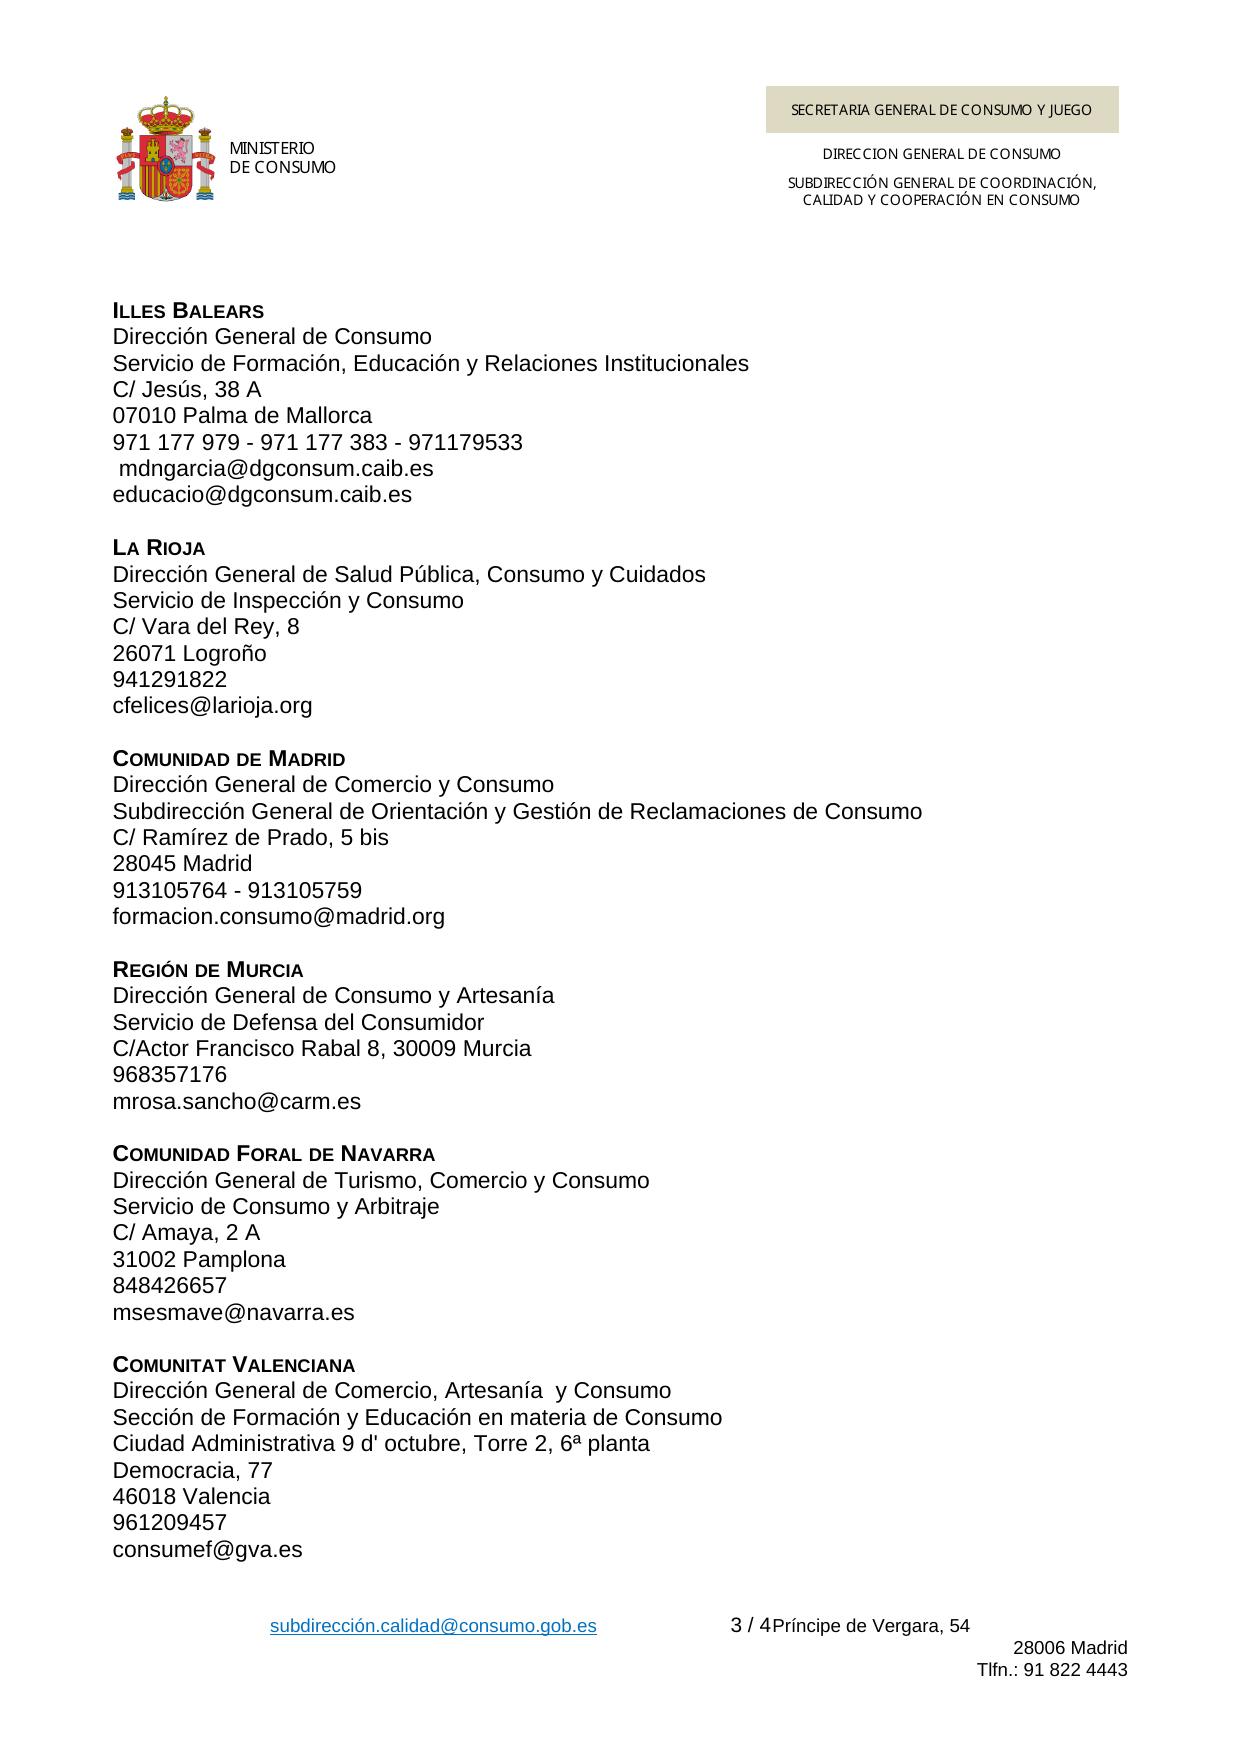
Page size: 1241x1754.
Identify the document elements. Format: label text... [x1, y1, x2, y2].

text mrosa.sancho@carm.es [112, 1088, 1128, 1114]
text Dirección General de Comercio, Artesanía y Consumo [112, 1377, 1128, 1404]
text Subdirección General de Orientación y Gestión de Reclamaciones de Consumo [112, 798, 1128, 824]
text 07010 Palma de Mallorca [112, 402, 1128, 429]
text Dirección General de Turismo, Comercio y Consumo [112, 1167, 1128, 1193]
text C/ Vara del Rey, 8 [112, 613, 1128, 639]
text C/ Amaya, [112, 1219, 1128, 1246]
text 28045 Madrid [112, 850, 1128, 877]
text Servicio de Formación, Educación y Relaciones Institucionales [112, 350, 1128, 376]
text Servicio de Defensa del Consumidor [112, 1008, 1128, 1035]
text Democracia, 77 [112, 1457, 1128, 1483]
text Sección de Formación y Educación en materia de Consumo [112, 1404, 1128, 1430]
text mdngarcia@dgconsum.caib.es [112, 455, 1128, 481]
text consumef@gva.es [112, 1536, 1128, 1562]
text Comunidad Foral de Navarra [112, 1140, 1128, 1167]
text 961209457 [112, 1509, 1128, 1536]
text 26071 Logroño [112, 639, 1128, 666]
text Dirección General de Salud Pública, Consumo y Cuidados [112, 561, 1128, 587]
text Región de Murcia [112, 956, 1128, 982]
text Dirección General de Consumo [112, 323, 1128, 350]
text Comunidad de Madrid [112, 745, 1128, 771]
text 971 177 979 - 971 177 383 - 971179533 [112, 429, 1128, 455]
text C/Actor Francisco Rabal 8, 30009 Murcia [112, 1035, 1128, 1061]
text 848426657 [112, 1272, 1128, 1298]
text Servicio de Consumo y Arbitraje [112, 1193, 1128, 1219]
text educacio@dgconsum.caib.es [112, 481, 1128, 508]
text Ciudad Administrativa 9 d' octubre, Torre 2, 6ª planta [112, 1430, 1128, 1457]
text 968357176 [112, 1061, 1128, 1088]
text La Rioja [112, 534, 1128, 561]
text Servicio de Inspección y Consumo [112, 587, 1128, 613]
text 913105764 - 913105759 [112, 877, 1128, 903]
text msesmave@navarra.es [112, 1298, 1128, 1325]
text Dirección General de Consumo y Artesanía [112, 982, 1128, 1008]
text 31002 Pamplona [112, 1246, 1128, 1272]
text C/ Ramírez de Prado, 5 bis [112, 824, 1128, 850]
text 941291822 [112, 666, 1128, 692]
text Dirección General de Comercio y Consumo [112, 771, 1128, 798]
picture [112, 96, 218, 206]
text 46018 Valencia [112, 1483, 1128, 1509]
text cfelices@larioja.org [112, 692, 1128, 719]
text Illes Balears [112, 297, 1128, 323]
text C/ Jesús, 38 A [112, 376, 1128, 402]
text Comunitat Valenciana [112, 1351, 1128, 1377]
text formacion.consumo@madrid.org [112, 903, 1128, 929]
